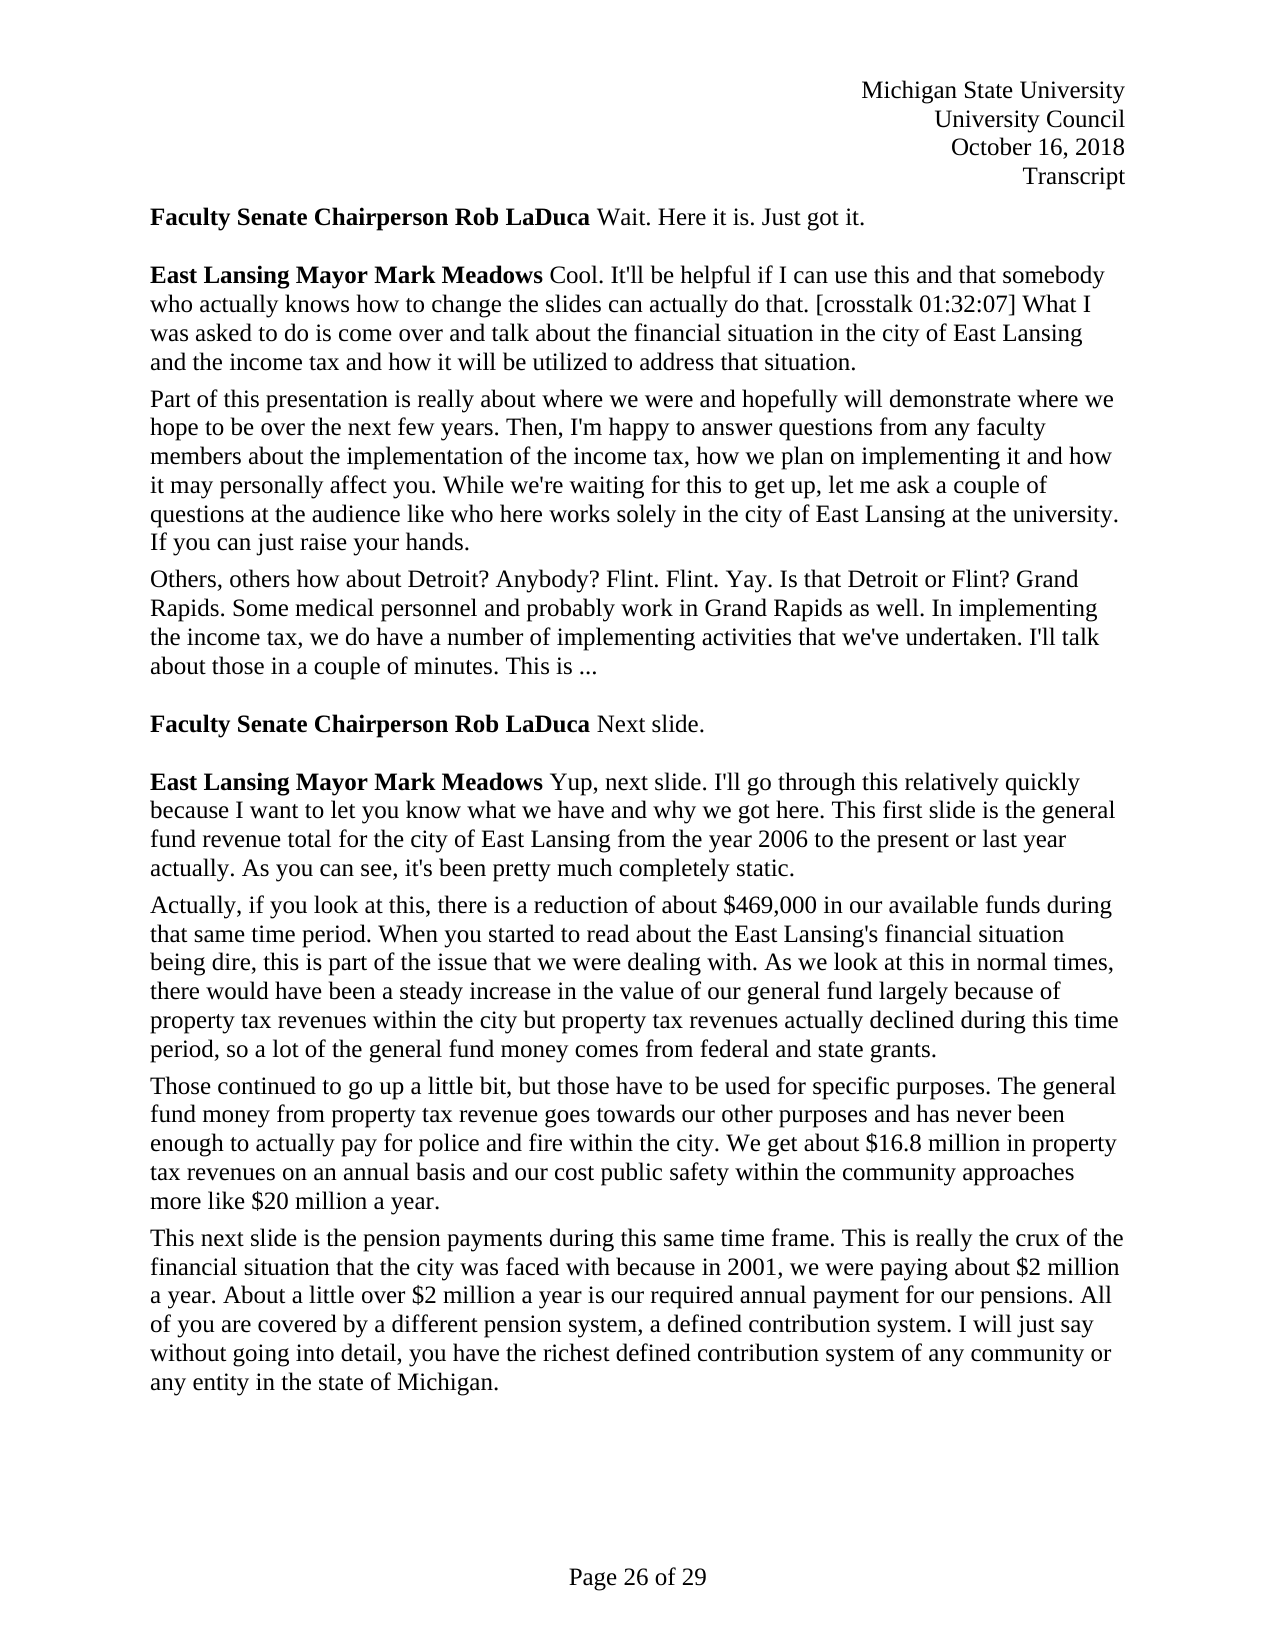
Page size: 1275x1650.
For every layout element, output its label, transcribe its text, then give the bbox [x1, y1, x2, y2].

text Faculty Senate Chairperson Rob LaDuca Wait. Here it is. Just got it. [150, 202, 1125, 231]
text East Lansing Mayor Mark Meadows Cool. It'll be helpful if I can use this and that somebody who actually knows how to change the slides can actually do that. [crosstalk 01:32:07] What I was asked to do is come over and talk about the financial situation in the city of East Lansing and the income tax and how it will be utilized to address that situation. [150, 260, 1125, 375]
text East Lansing Mayor Mark Meadows Yup, next slide. I'll go through this relatively quickly because I want to let you know what we have and why we got here. This first slide is the general fund revenue total for the city of East Lansing from the year 2006 to the present or last year actually. As you can see, it's been pretty much completely static. [150, 767, 1125, 882]
text Others, others how about Detroit? Anybody? Flint. Flint. Yay. Is that Detroit or Flint? Grand Rapids. Some medical personnel and probably work in Grand Rapids as well. In implementing the income tax, we do have a number of implementing activities that we've undertaken. I'll talk about those in a couple of minutes. This is ... [150, 564, 1125, 679]
text Actually, if you look at this, there is a reduction of about $469,000 in our available funds during that same time period. When you started to read about the East Lansing's financial situation being dire, this is part of the issue that we were dealing with. As we look at this in normal times, there would have been a steady increase in the value of our general fund largely because of property tax revenues within the city but property tax revenues actually declined during this time period, so a lot of the general fund money comes from federal and state grants. [150, 890, 1125, 1062]
text This next slide is the pension payments during this same time frame. This is really the crux of the financial situation that the city was faced with because in 2001, we were paying about $2 million a year. About a little over $2 million a year is our required annual payment for our pensions. All of you are covered by a different pension system, a defined contribution system. I will just say without going into detail, you have the richest defined contribution system of any community or any entity in the state of Michigan. [150, 1223, 1125, 1395]
text Those continued to go up a little bit, but those have to be used for specific purposes. The general fund money from property tax revenue goes towards our other purposes and has never been enough to actually pay for police and fire within the city. We get about $16.8 million in property tax revenues on an annual basis and our cost public safety within the community approaches more like $20 million a year. [150, 1071, 1125, 1214]
text Part of this presentation is really about where we were and hopefully will demonstrate where we hope to be over the next few years. Then, I'm happy to answer questions from any faculty members about the implementation of the income tax, how we plan on implementing it and how it may personally affect you. While we're waiting for this to get up, let me ask a couple of questions at the audience like who here works solely in the city of East Lansing at the university. If you can just raise your hands. [150, 384, 1125, 556]
text Faculty Senate Chairperson Rob LaDuca Next slide. [150, 709, 1125, 737]
